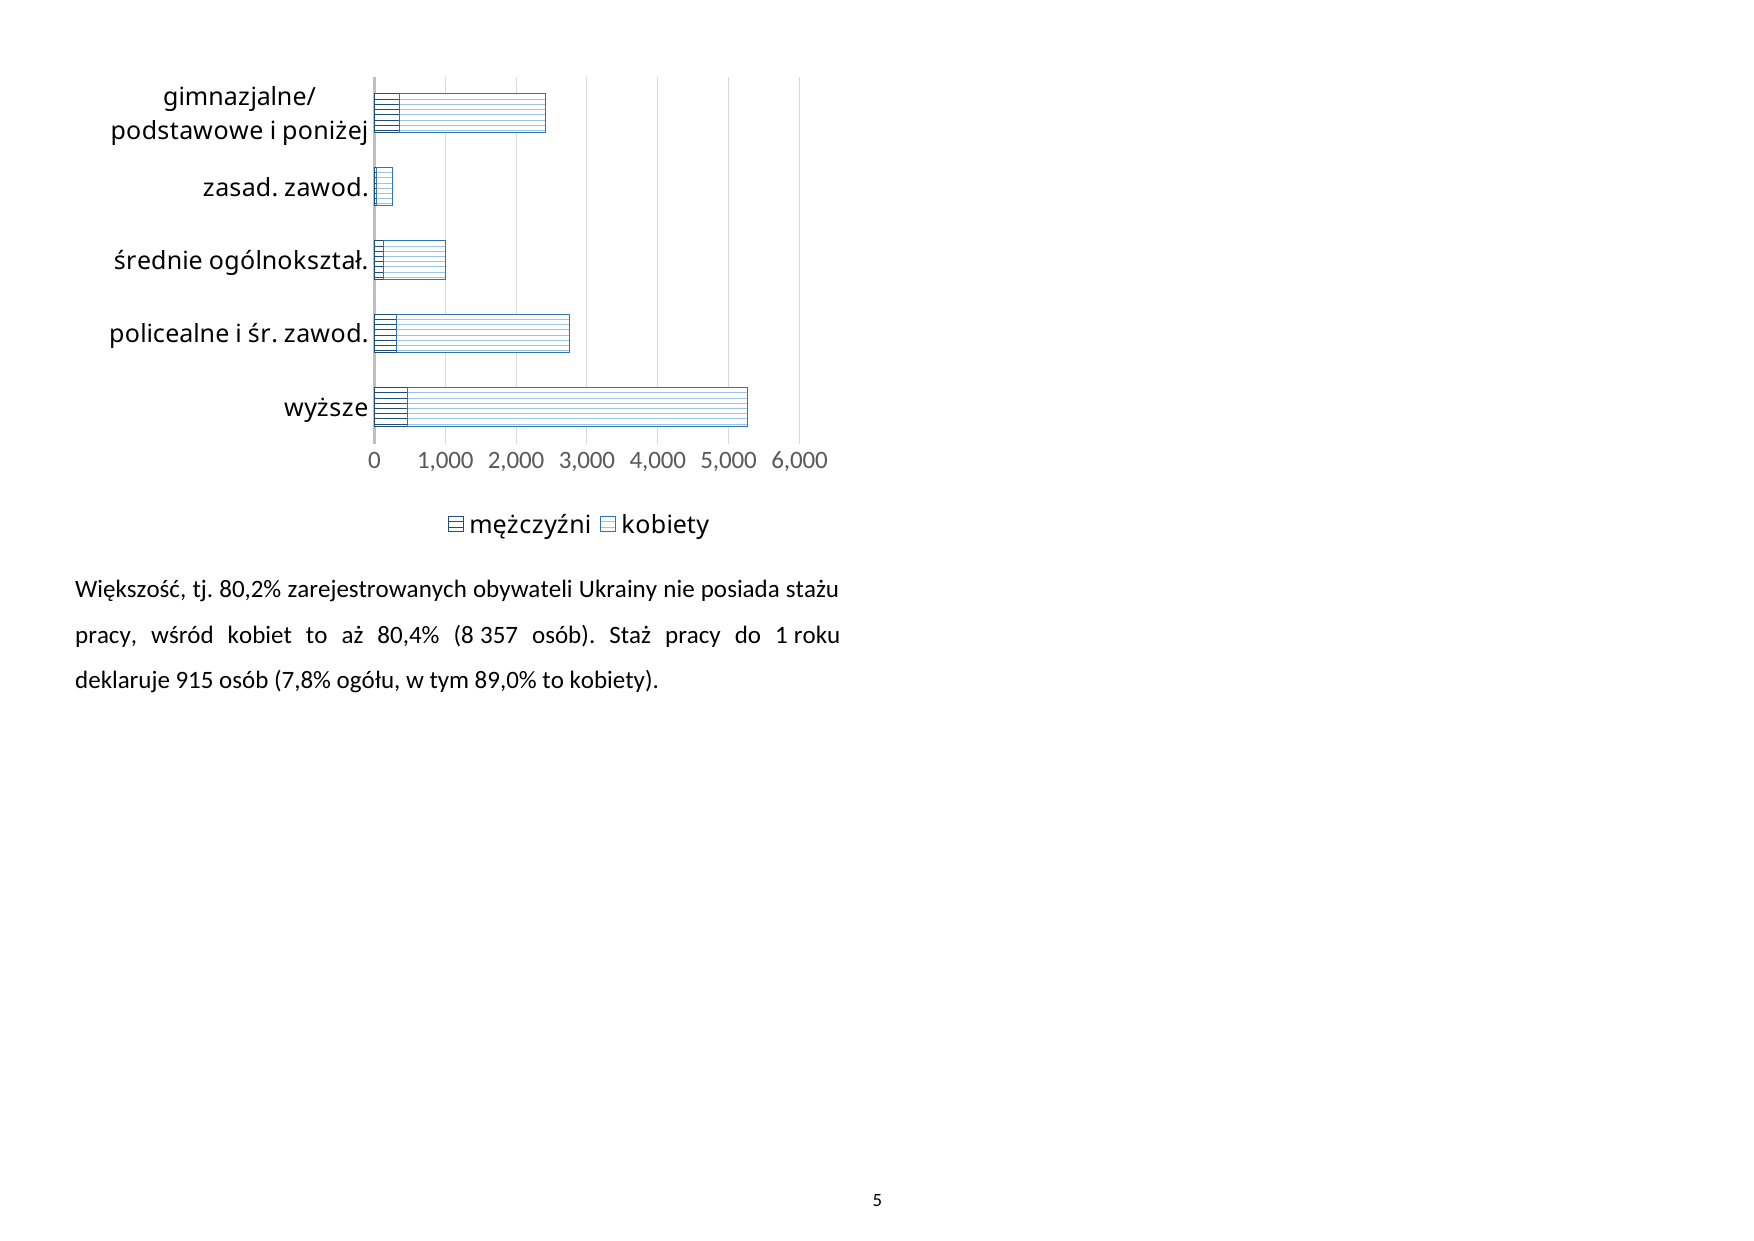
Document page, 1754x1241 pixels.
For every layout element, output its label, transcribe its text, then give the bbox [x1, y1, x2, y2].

text Większość, tj. 80,2% zarejestrowanych obywateli Ukrainy nie posiada stażu pracy, wśród kobiet to aż 80,4% (8 357 osób). Staż pracy do 1 roku deklaruje 915 osób (7,8% ogółu, w tym 89,0% to kobiety).Obywatele Ukrainy najczęściej deklarowali, że ich wcześniejsze doświadcze- [75, 75, 840, 695]
